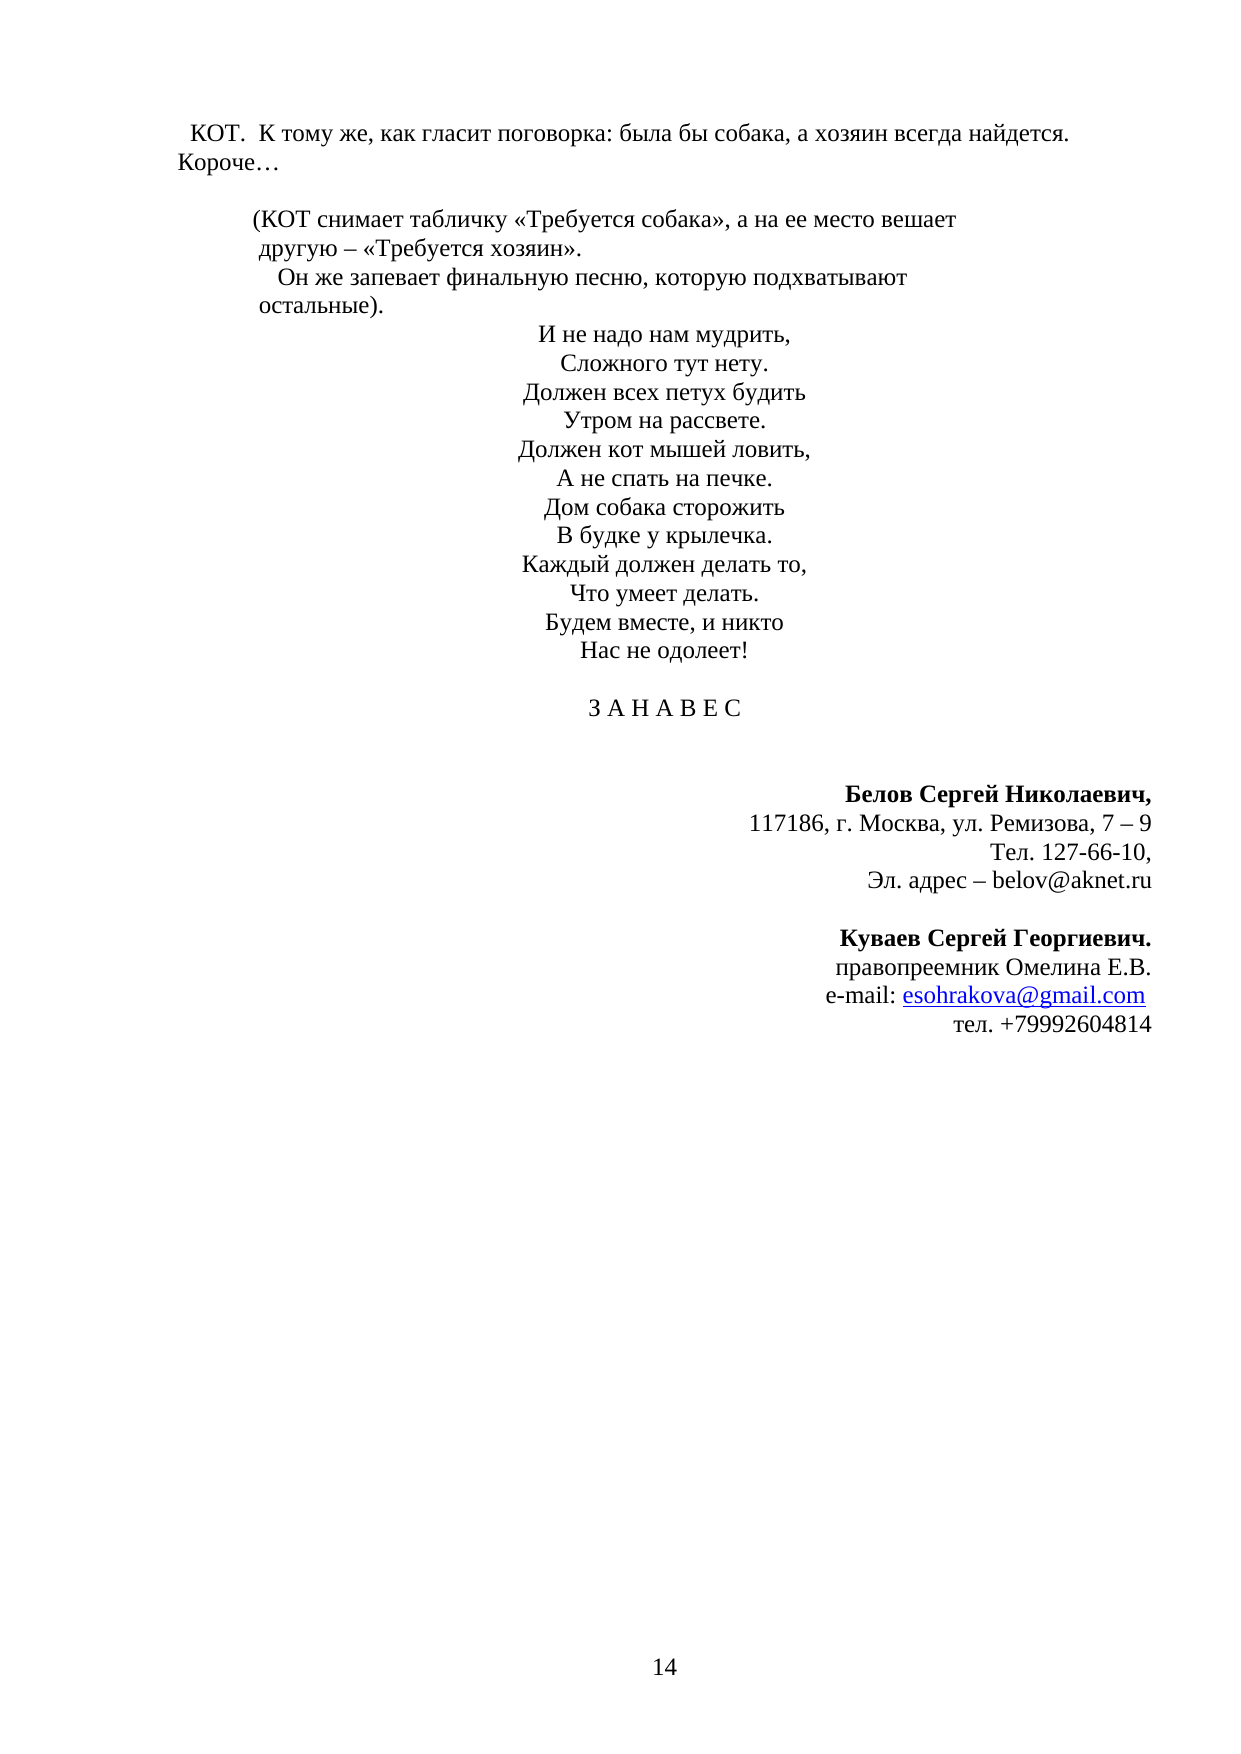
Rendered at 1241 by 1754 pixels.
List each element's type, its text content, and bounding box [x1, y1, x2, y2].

text Должен кот мышей ловить, [177, 434, 1152, 463]
text Тел. 127-66-10, [177, 837, 1152, 866]
text КОТ. К тому же, как гласит поговорка: была бы собака, а хозяин всегда найдется. Короче… [177, 118, 1152, 176]
text Дом собака сторожить [177, 492, 1152, 521]
text . Москва, ул. Ремизова, 7 – 9 [177, 808, 1152, 837]
text Что умеет делать. [177, 578, 1152, 607]
text З А Н А В Е С [177, 693, 1152, 722]
text Белов Сергей Николаевич, [177, 779, 1152, 808]
text Будем вместе, и никто [177, 607, 1152, 636]
text В будке у крылечка. [177, 521, 1152, 549]
text правопреемник Омелина Е.В. [177, 952, 1152, 981]
text Эл. адрес – belov@aknet.ru [177, 866, 1152, 894]
text Куваев Сергей Георгиевич. [177, 923, 1152, 952]
text (КОТ снимает табличку «Требуется собака», а на ее место вешает [177, 204, 1152, 233]
text другую – «Требуется хозяин». [177, 233, 1152, 262]
text Утром на рассвете. [177, 406, 1152, 434]
text e-mail: esohrakova@gmail.com [177, 981, 1152, 1009]
text Должен всех петух будить [177, 377, 1152, 406]
text Сложного тут нету. [177, 348, 1152, 377]
text остальные). [177, 291, 1152, 319]
text тел. +79992604814 [177, 1009, 1152, 1038]
text А не спать на печке. [177, 463, 1152, 492]
text Каждый должен делать то, [177, 549, 1152, 578]
text Он же запевает финальную песню, которую подхватывают [177, 262, 1152, 291]
text И не надо нам мудрить, [177, 319, 1152, 348]
text Нас не одолеет! [177, 636, 1152, 664]
